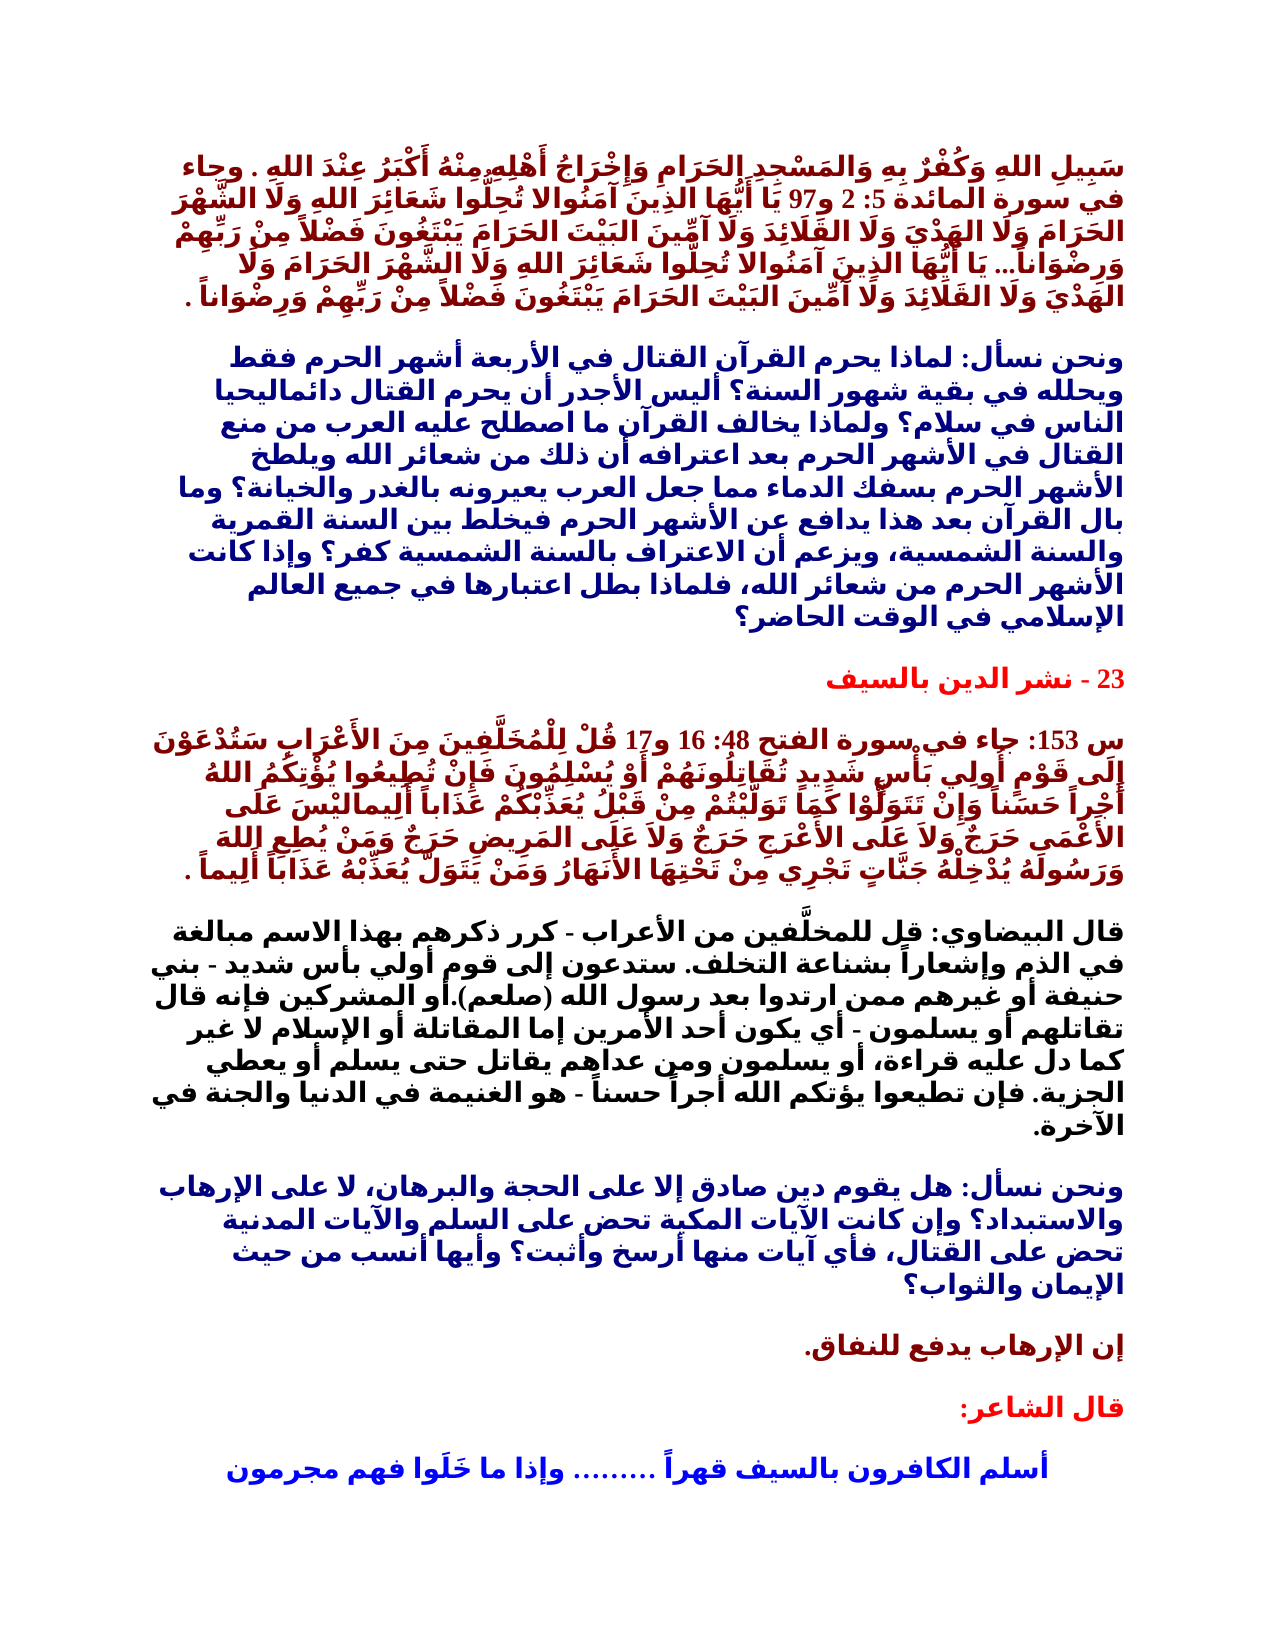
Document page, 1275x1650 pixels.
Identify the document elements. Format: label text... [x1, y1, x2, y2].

text ونحن نسأل: لماذا يحرم القرآن القتال في الأربعة أشهر الحرم فقط ويحلله في بقية شهور السنة؟ أليس الأجدر أن يحرم القتال دائماليحيا الناس في سلام؟ ولماذا يخالف القرآن ما اصطلح عليه العرب من منع القتال في الأشهر الحرم بعد اعترافه أن ذلك من شعائر الله ويلطخ الأشهر الحرم بسفك الدماء مما جعل العرب يعيرونه بالغدر والخيانة؟ وما بال القرآن بعد هذا يدافع عن الأشهر الحرم فيخلط بين السنة القمرية والسنة الشمسية، ويزعم أن الاعتراف بالسنة الشمسية كفر؟ وإذا كانت الأشهر الحرم من شعائر الله، فلماذا بطل اعتبارها في جميع العالم الإسلامي في الوقت الحاضر؟ [150, 341, 1125, 633]
text 23 - نشر الدين بالسيف [150, 662, 1125, 694]
text ونحن نسأل: هل يقوم دين صادق إلا على الحجة والبرهان، لا على الإرهاب والاستبداد؟ وإن كانت الآيات المكية تحض على السلم والآيات المدنية تحض على القتال، فأي آيات منها أرسخ وأثبت؟ وأيها أنسب من حيث الإيمان والثواب؟ [150, 1171, 1125, 1300]
text قال البيضاوي: قل للمخلَّفين من الأعراب - كرر ذكرهم بهذا الاسم مبالغة في الذم وإشعاراً بشناعة التخلف. ستدعون إلى قوم أولي بأس شديد - بني حنيفة أو غيرهم ممن ارتدوا بعد رسول الله (صلعم).أو المشركين فإنه قال تقاتلهم أو يسلمون - أي يكون أحد الأمرين إما المقاتلة أو الإسلام لا غير كما دل عليه قراءة، أو يسلمون ومن عداهم يقاتل حتى يسلم أو يعطي الجزية. فإن تطيعوا يؤتكم الله أجراً حسناً - هو الغنيمة في الدنيا والجنة في الآخرة. [150, 914, 1125, 1141]
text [150, 150, 1125, 312]
text قال الشاعر: [150, 1391, 1125, 1423]
text س 153: جاء في سورة الفتح 48: 16 و17 قُلْ لِلْمُخَلَّفِينَ مِنَ الأَعْرَابِ سَتُدْعَوْنَ إِلَى قَوْمٍ أُولِي بَأْسٍ شَدِيدٍ تُقَاتِلُونَهُمْ أَوْ يُسْلِمُونَ فَإِنْ تُطِيعُوا يُؤْتِكُمُ اللهُ أَجْراً حَسَناً وَإِنْ تَتَوَلَّوْا كَمَا تَوَلَّيْتُمْ مِنْ قَبْلُ يُعَذِّبْكُمْ عَذَاباً أَلِيماليْسَ عَلَى الأَعْمَى حَرَجٌ وَلاَ عَلَى الأَعْرَجِ حَرَجٌ وَلاَ عَلَى المَرِيضِ حَرَجٌ وَمَنْ يُطِعِ اللهَ وَرَسُولَهُ يُدْخِلْهُ جَنَّاتٍ تَجْرِي مِنْ تَحْتِهَا الأَنَهَارُ وَمَنْ يَتَوَلَّ يُعَذِّبْهُ عَذَاباً أَلِيماً . [150, 723, 1125, 885]
text إن الإرهاب يدفع للنفاق. [150, 1329, 1125, 1362]
text أسلم الكافرون بالسيف قهراً ……… وإذا ما خَلَوا فهم مجرمون [150, 1452, 1125, 1485]
